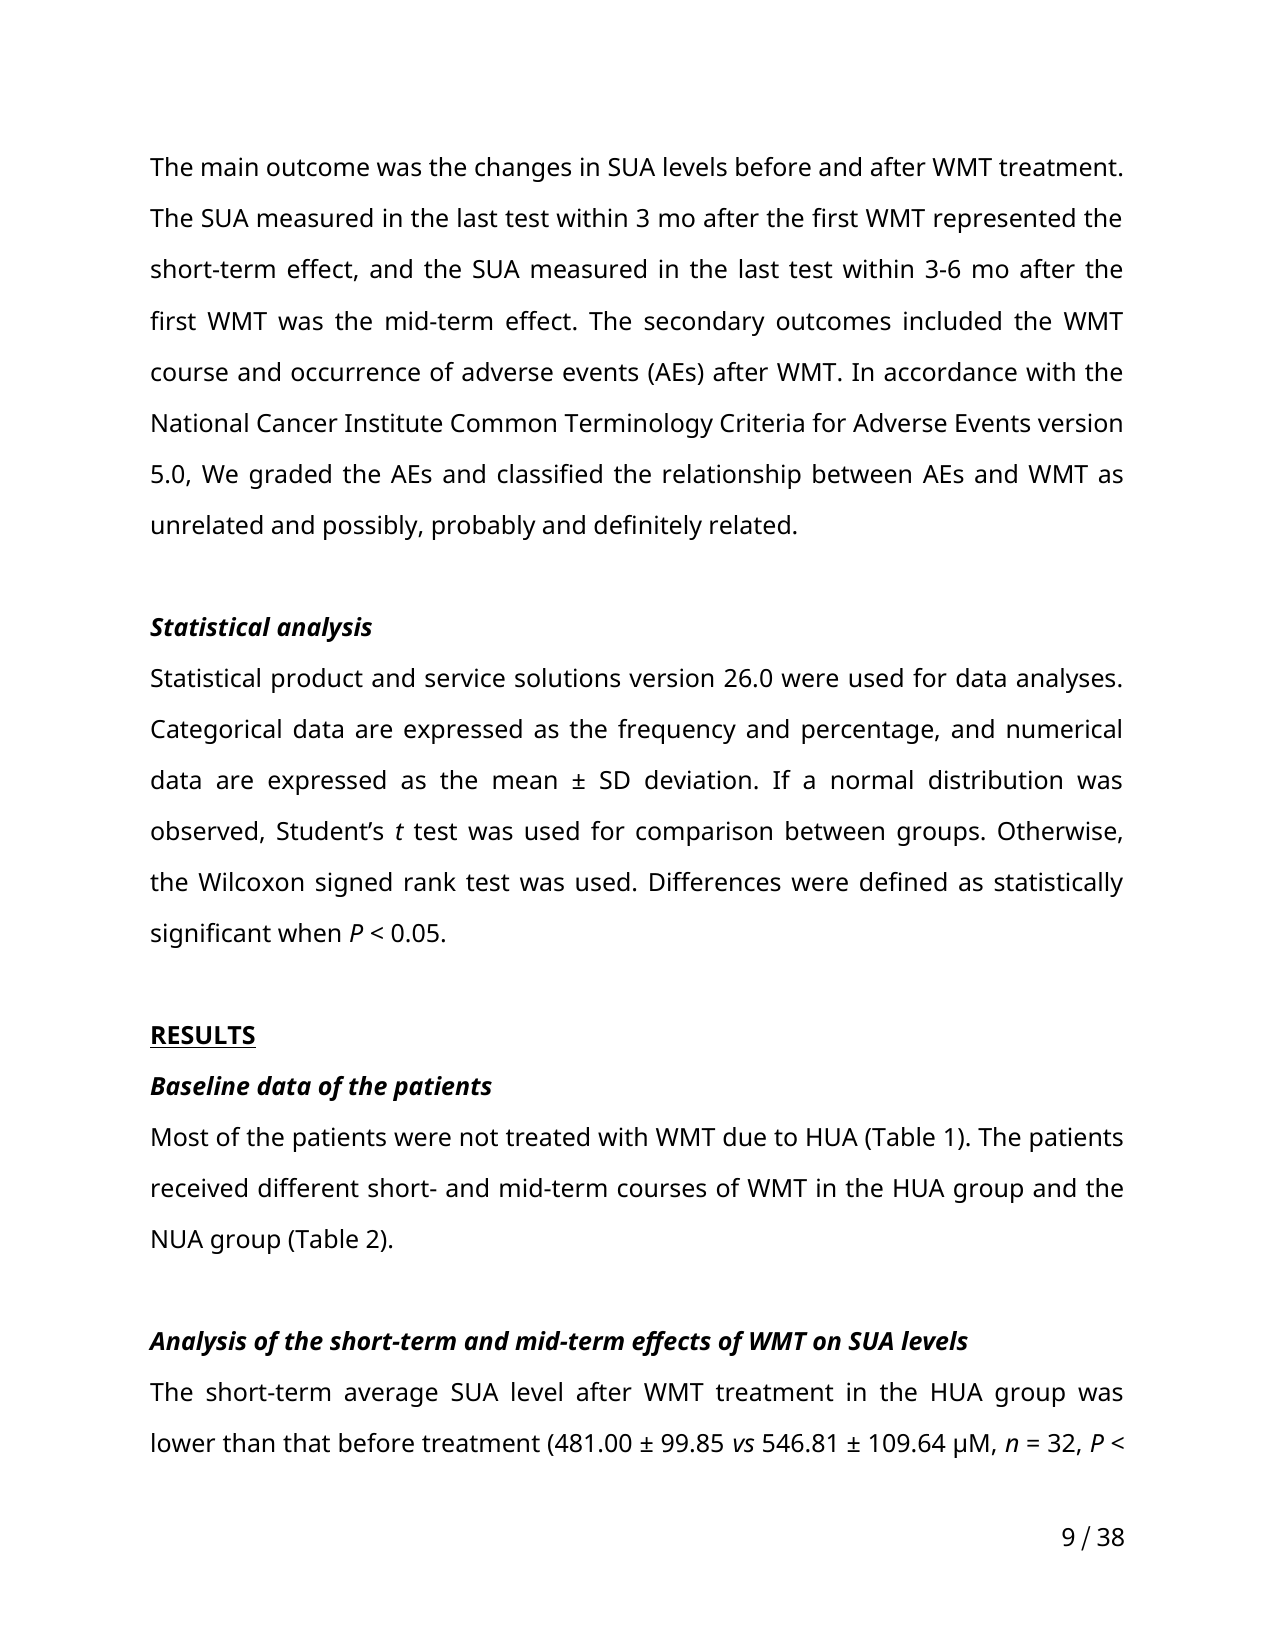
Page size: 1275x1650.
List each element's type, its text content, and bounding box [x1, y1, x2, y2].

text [150, 1375, 1125, 1460]
text RESULTS [150, 1018, 1125, 1052]
text Most of the patients were not treated with WMT due to HUA (Table 1). The patients received different short- and mid-term courses of WMT in the HUA group and the NUA group (Table 2). [150, 1120, 1125, 1256]
text The main outcome was the changes in SUA levels before and after WMT treatment. The SUA measured in the last test within 3 mo after the first WMT represented the short-term effect, and the SUA measured in the last test within 3-6 mo after the first WMT was the mid-term effect. The secondary outcomes included the WMT course and occurrence of adverse events (AEs) after WMT. In accordance with the National Cancer Institute Common Terminology Criteria for Adverse Events version 5.0, We graded the AEs and classified the relationship between AEs and WMT as unrelated and possibly, probably and definitely related. [150, 150, 1125, 541]
text Statistical product and service solutions version 26.0 were used for data analyses. Categorical data are expressed as the frequency and percentage, and numerical data are expressed as the mean ± SD deviation. If a normal distribution was observed, Student’s t test was used for comparison between groups. Otherwise, the Wilcoxon signed rank test was used. Differences were defined as statistically significant when P < 0.05. [150, 660, 1125, 950]
text Baseline data of the patients [150, 1069, 1125, 1103]
text Statistical analysis [150, 609, 1125, 643]
text Analysis of the short-term and mid-term effects of WMT on SUA levels [150, 1324, 1125, 1358]
